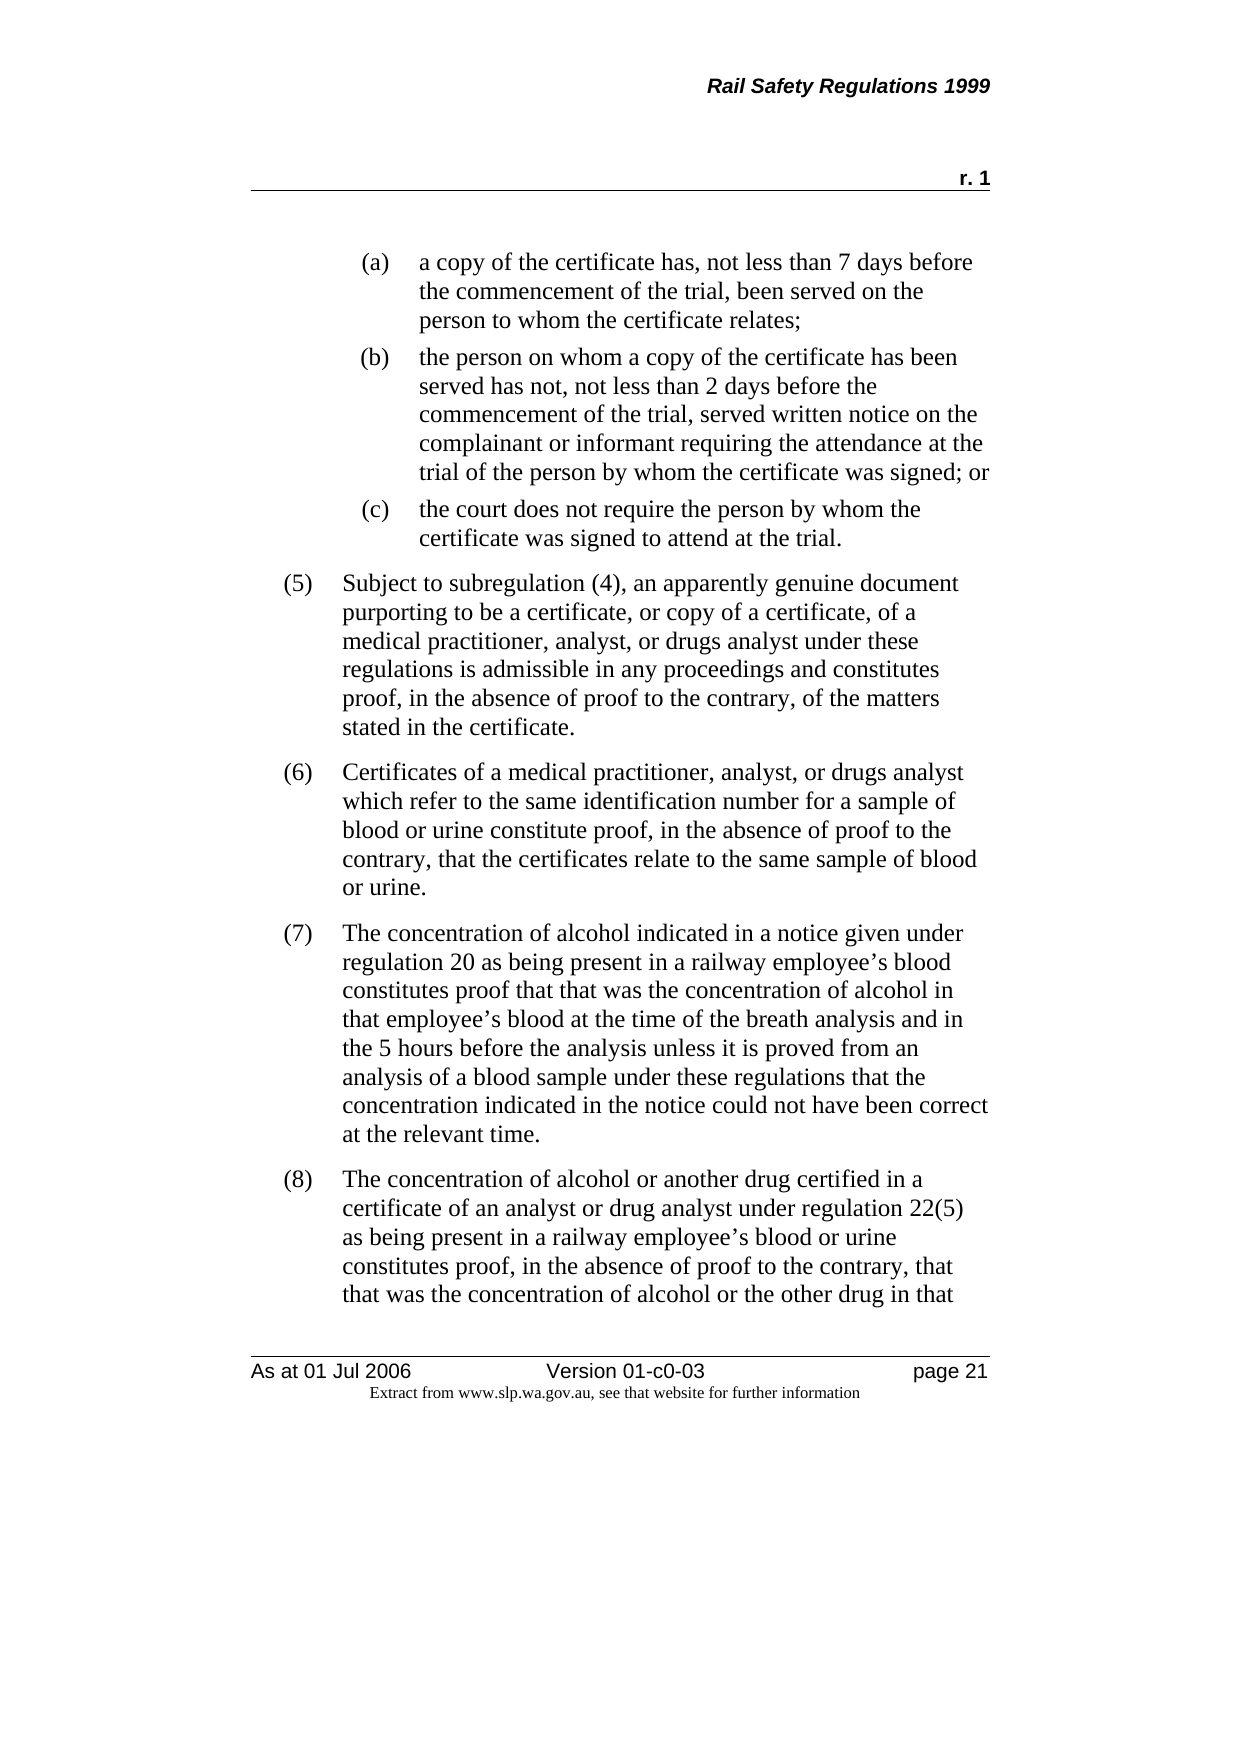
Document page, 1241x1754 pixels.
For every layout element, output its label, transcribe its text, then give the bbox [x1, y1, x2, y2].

text (a) a copy of the certificate has, not less than 7 days before the commencement of the trial, been served on the person to whom the certificate relates; [251, 247, 990, 334]
text (b) the person on whom a copy of the certificate has been served has not, not less than 2 days before the commencement of the trial, served written notice on the complainant or informant requiring the attendance at the trial of the person by whom the certificate was signed; or [251, 342, 990, 486]
text (c) the court does not require the person by whom the certificate was signed to attend at the trial. [251, 494, 990, 552]
text (7) The concentration of alcohol indicated in a notice given under regulation 20 as being present in a railway employee’s blood constitutes proof that that was the concentration of alcohol in that employee’s blood at the time of the breath analysis and in the 5 hours before the analysis unless it is proved from an analysis of a blood sample under these regulations that the concentration indicated in the notice could not have been correct at the relevant time. [251, 918, 990, 1148]
text (5) Subject to subregulation (4), an apparently genuine document purporting to be a certificate, or copy of a certificate, of a medical practitioner, analyst, or drugs analyst under these regulations is admissible in any proceedings and constitutes proof, in the absence of proof to the contrary, of the matters stated in the certificate. [251, 568, 990, 741]
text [251, 1164, 990, 1308]
text (6) Certificates of a medical practitioner, analyst, or drugs analyst which refer to the same identification number for a sample of blood or urine constitute proof, in the absence of proof to the contrary, that the certificates relate to the same sample of blood or urine. [251, 757, 990, 901]
